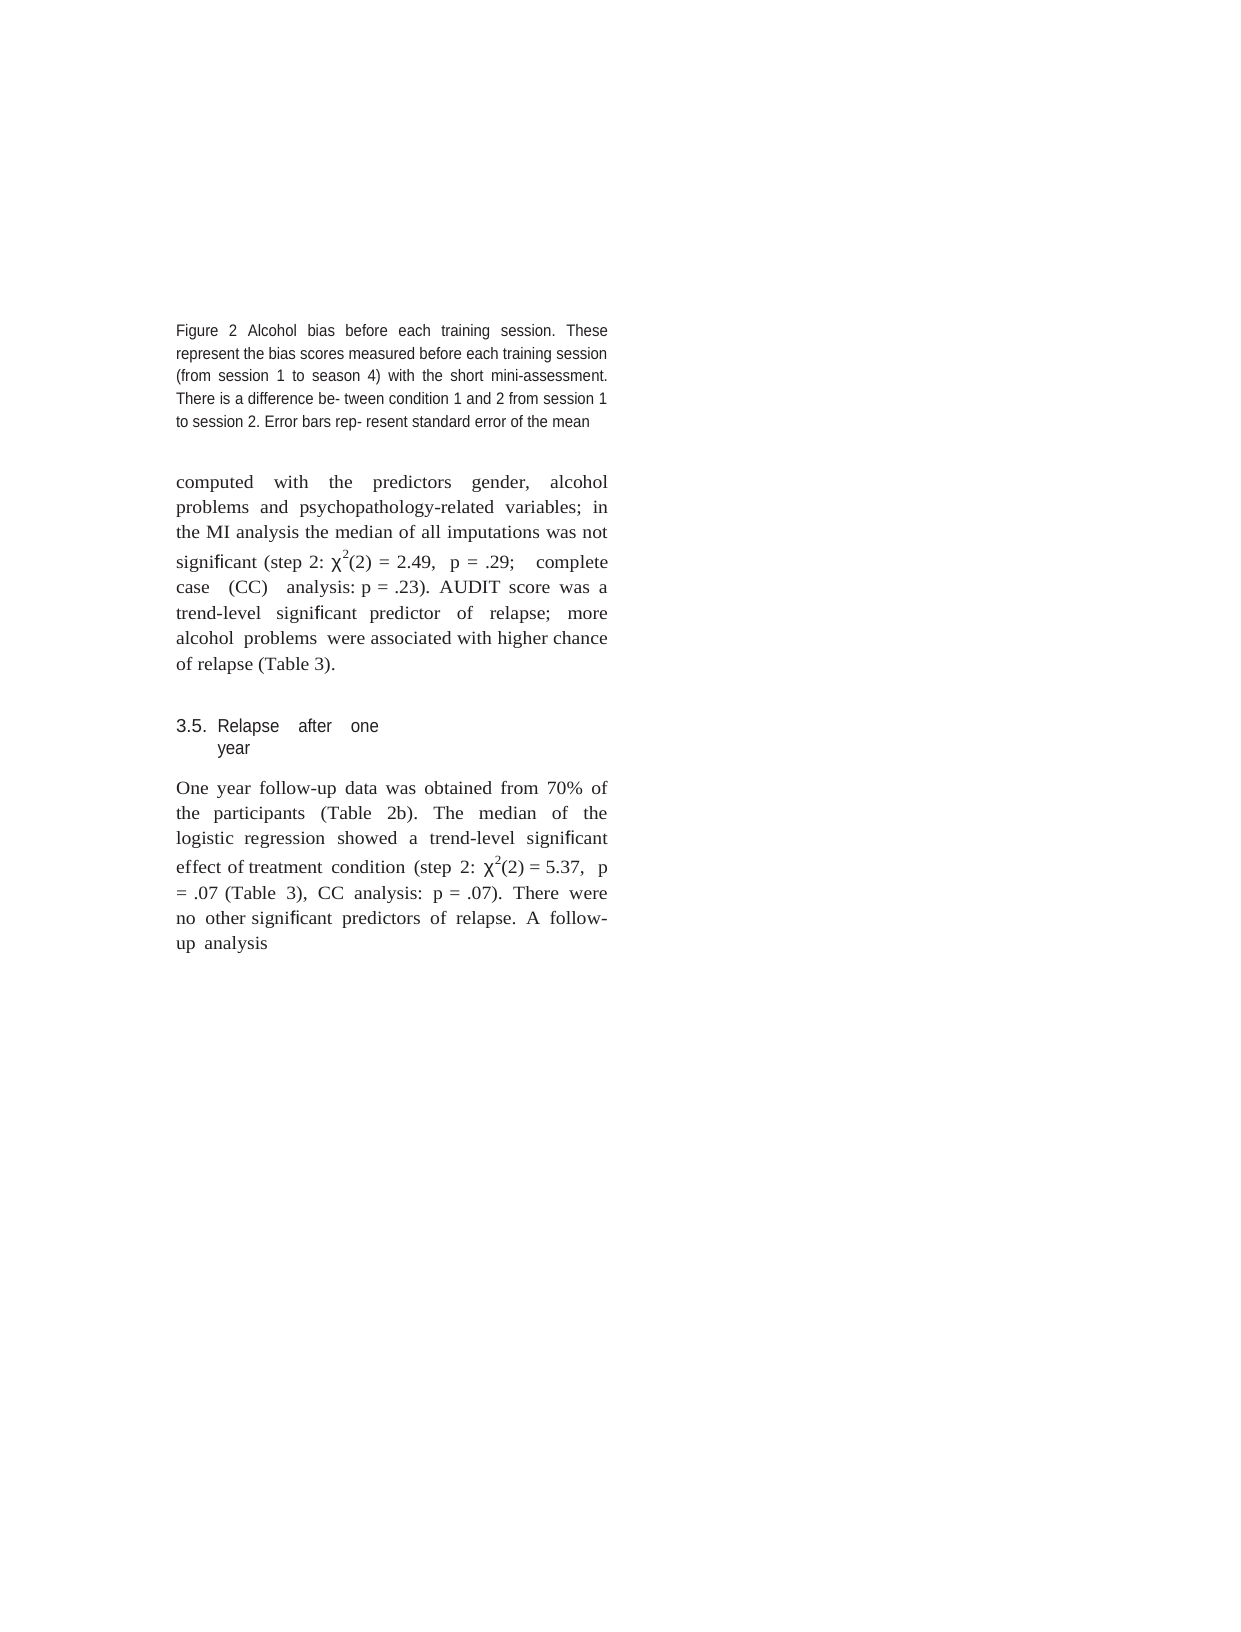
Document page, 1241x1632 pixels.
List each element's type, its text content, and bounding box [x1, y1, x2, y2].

text Figure 2 Alcohol bias before each training session. These represent the bias scores measured before each training session (from session 1 to season 4) with the short mini-assessment. There is a difference be- tween condition 1 and 2 from session 1 to session 2. Error bars rep- resent standard error of the mean [176, 321, 608, 431]
text One year follow-up data was obtained from 70% of the participants (Table 2b). The median of the logistic regression showed a trend-level signiﬁcant effect of treatment condition (step 2: χ2(2) = 5.37, p = .07 (Table 3), CC analysis: p = .07). There were no other signiﬁcant predictors of relapse. A follow-up analysis [176, 777, 608, 954]
list Relapse after one year [176, 715, 379, 758]
text computed with the predictors gender, alcohol problems and psychopathology-related variables; in the MI analysis the median of all imputations was not signiﬁcant (step 2: χ2(2) = 2.49, p = .29; complete case (CC) analysis: p = .23). AUDIT score was a trend-level signiﬁcant predictor of relapse; more alcohol problems were associated with higher chance of relapse (Table 3). [176, 471, 608, 674]
